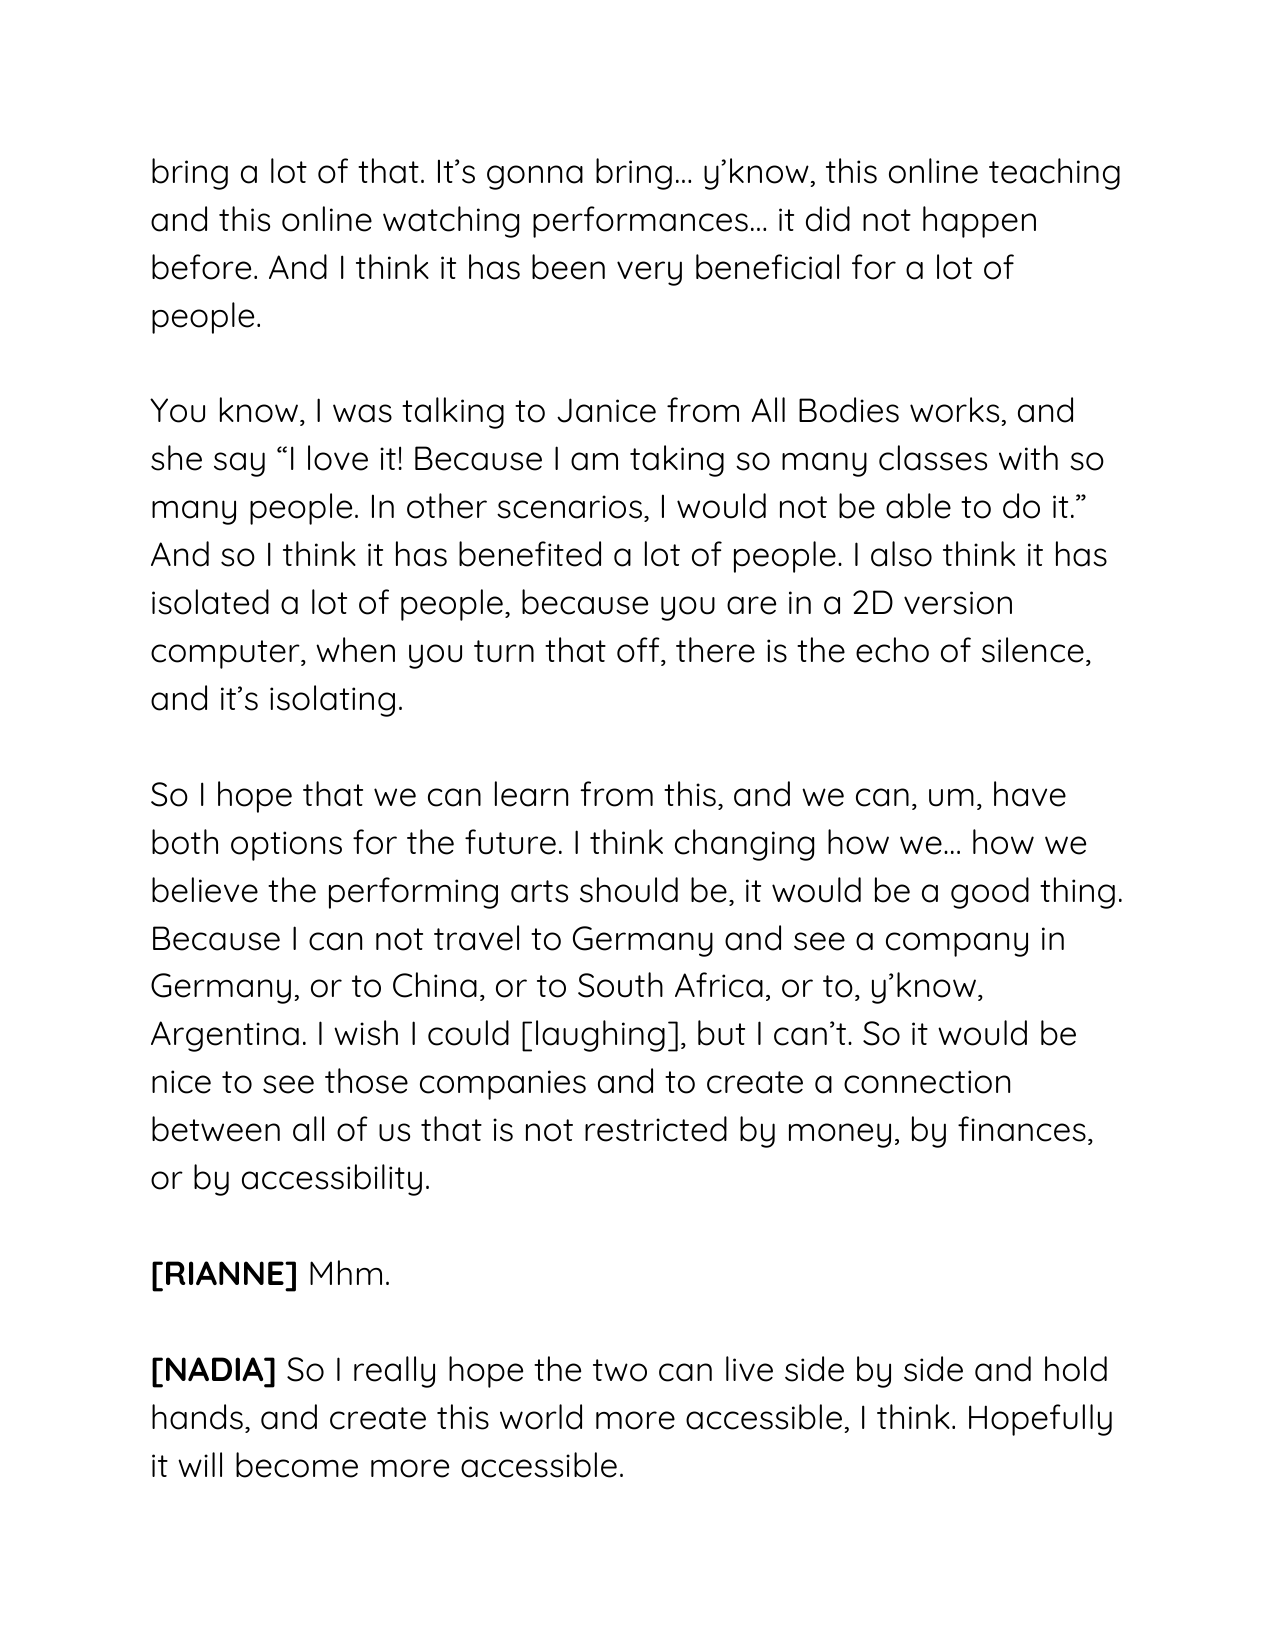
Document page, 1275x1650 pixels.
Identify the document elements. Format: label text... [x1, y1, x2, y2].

text [NADIA] So I really hope the two can live side by side and hold hands, and create this world more accessible, I think. Hopefully it will become more accessible. [150, 1348, 1125, 1485]
text So I hope that we can learn from this, and we can, um, have both options for the future. I think changing how we… how we believe the performing arts should be, it would be a good thing. Because I can not travel to Germany and see a company in Germany, or to China, or to South Africa, or to, y’know, Argentina. I wish I could [laughing], but I can’t. So it would be nice to see those companies and to create a connection between all of us that is not restricted by money, by finances, or by accessibility. [150, 773, 1125, 1198]
text You know, I was talking to Janice from All Bodies works, and she say “I love it! Because I am taking so many classes with so many people. In other scenarios, I would not be able to do it.” And so I think it has benefited a lot of people. I also think it has isolated a lot of people, because you are in a 2D version computer, when you turn that off, there is the echo of silence, and it’s isolating. [150, 389, 1125, 719]
text [RIANNE] Mhm. [150, 1252, 1125, 1294]
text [150, 150, 1125, 335]
